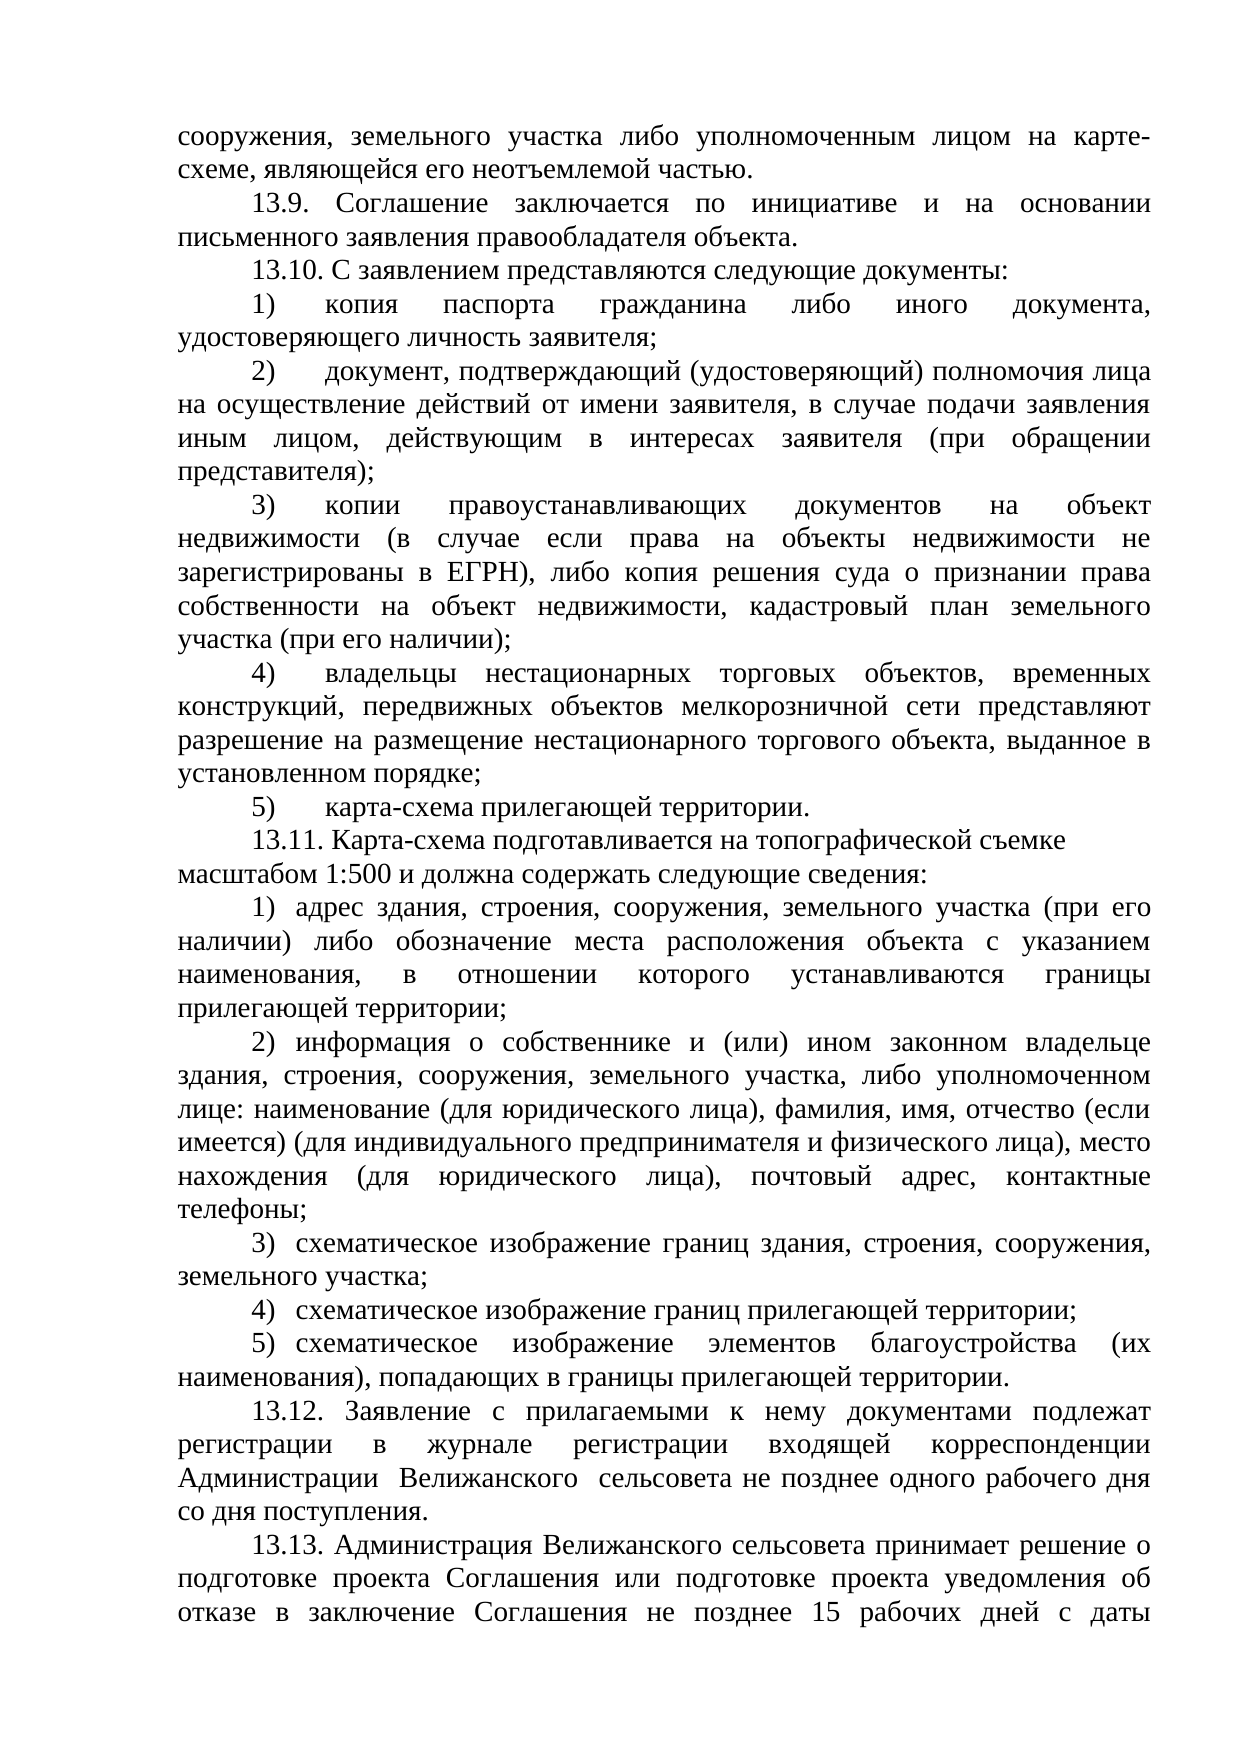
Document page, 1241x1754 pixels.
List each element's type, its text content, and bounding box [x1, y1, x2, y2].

text 13.10. С заявлением представляются следующие документы: [177, 252, 1152, 286]
list документ, подтверждающий (удостоверяющий) полномочия лица на осуществление действий от имени заявителя, в случае подачи заявления иным лицом, действующим в интересах заявителя (при обращении представителя); [177, 353, 1152, 487]
list копии правоустанавливающих документов на объект недвижимости (в случае если права на объекты недвижимости не зарегистрированы в ЕГРН), либо копия решения суда о признании права собственности на объект недвижимости, кадастровый план земельного участка (при его наличии); [177, 487, 1152, 655]
list копия паспорта гражданина либо иного документа, удостоверяющего личность заявителя; [177, 286, 1152, 353]
list карта-схема прилегающей территории. [177, 789, 1152, 822]
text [177, 1527, 1152, 1627]
text 13.12. Заявление с прилагаемыми к нему документами подлежат регистрации в журнале регистрации входящей корреспонденции Администрации Велижанского сельсовета не позднее одного рабочего дня со дня поступления. [177, 1393, 1152, 1527]
list схематическое изображение элементов благоустройства (их наименования), попадающих в границы прилегающей территории. [177, 1326, 1152, 1393]
list схематическое изображение границ прилегающей территории; [177, 1292, 1152, 1326]
list схематическое изображение границ здания, строения, сооружения, земельного участка; [177, 1225, 1152, 1292]
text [177, 118, 1152, 185]
list информация о собственнике и (или) ином законном владельце здания, строения, сооружения, земельного участка, либо уполномоченном лице: наименование (для юридического лица), фамилия, имя, отчество (если имеется) (для индивидуального предпринимателя и физического лица), место нахождения (для юридического лица), почтовый адрес, контактные телефоны; [177, 1024, 1152, 1225]
text 13.9. Соглашение заключается по инициативе и на основании письменного заявления правообладателя объекта. [177, 185, 1152, 252]
list адрес здания, строения, сооружения, земельного участка (при его наличии) либо обозначение места расположения объекта с указанием наименования, в отношении которого устанавливаются границы прилегающей территории; [177, 889, 1152, 1024]
text 13.11. Карта-схема подготавливается на топографической съемке масштабом 1:500 и должна содержать следующие сведения: [177, 822, 1152, 889]
list владельцы нестационарных торговых объектов, временных конструкций, передвижных объектов мелкорозничной сети представляют разрешение на размещение нестационарного торгового объекта, выданное в установленном порядке; [177, 655, 1152, 789]
